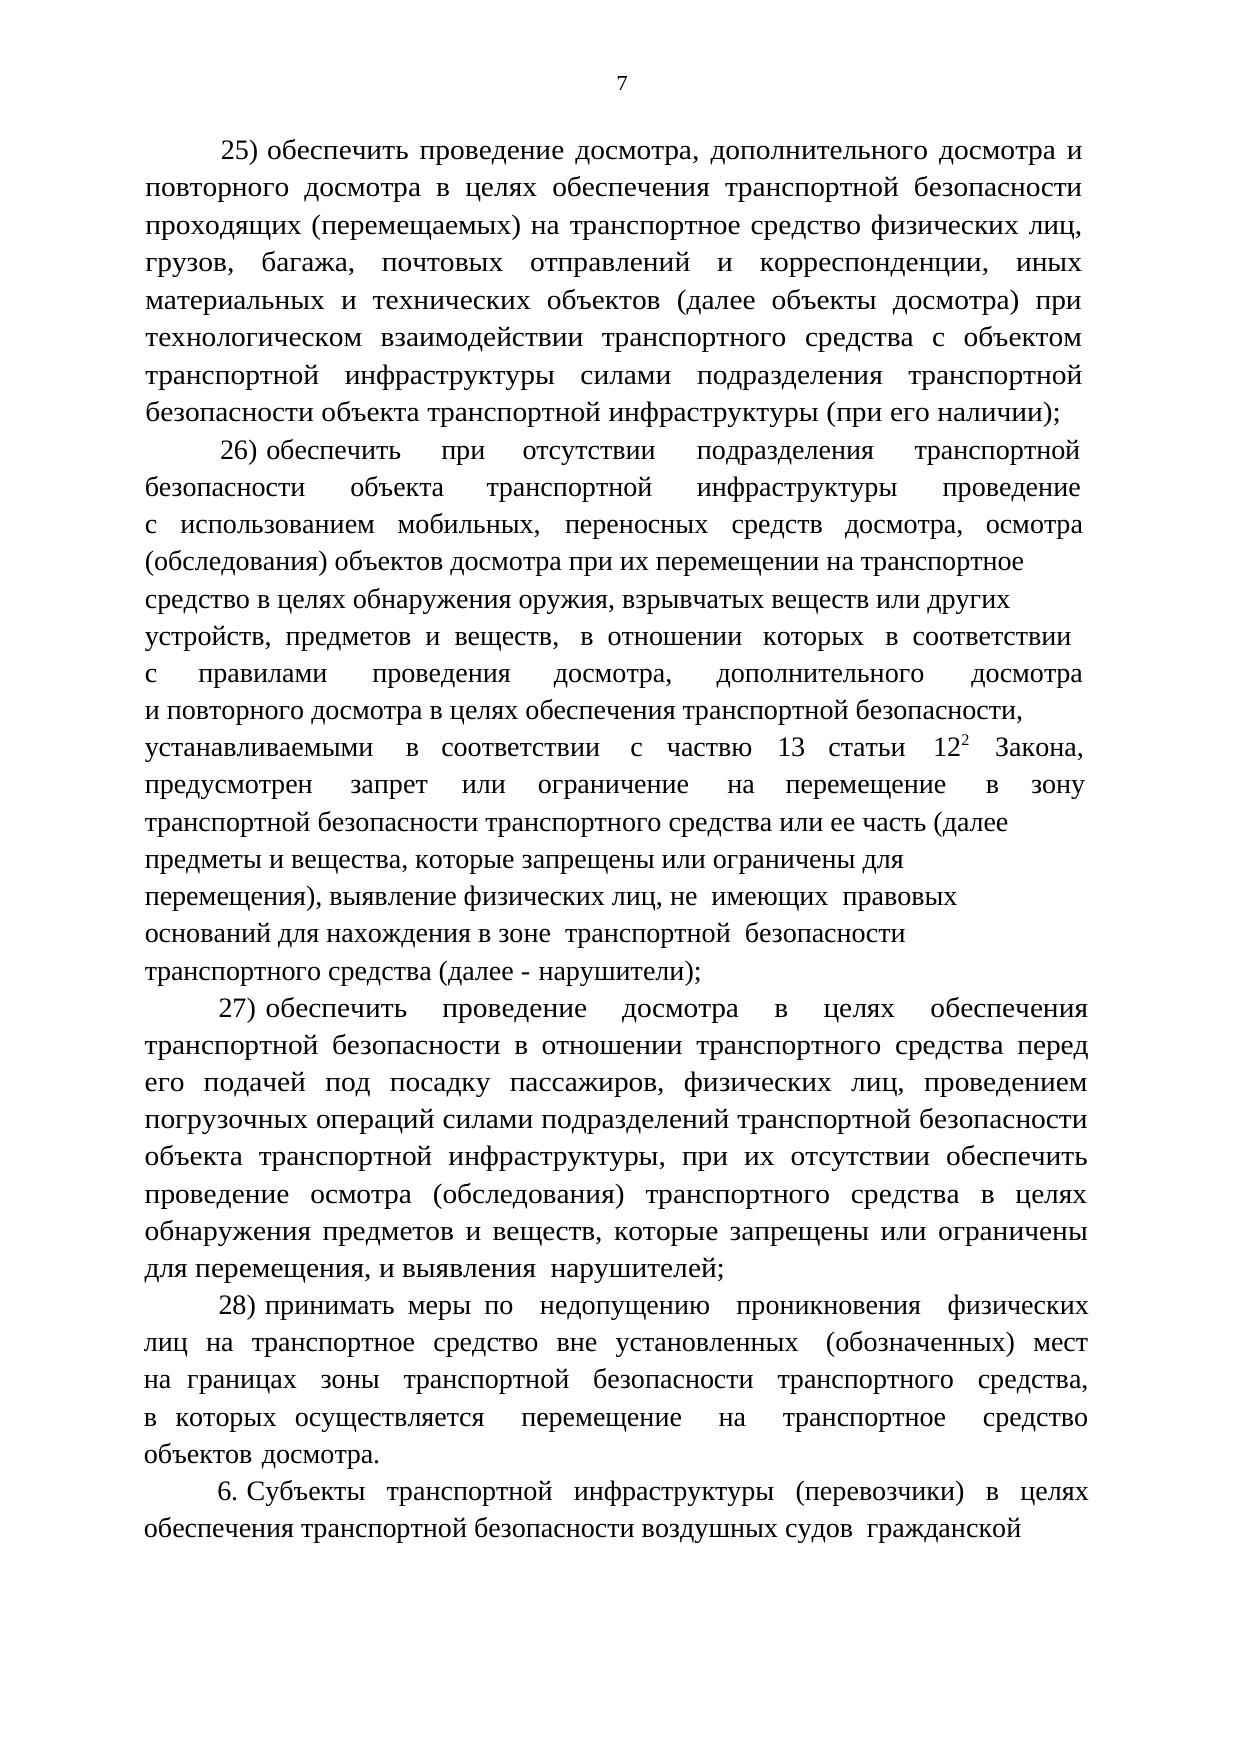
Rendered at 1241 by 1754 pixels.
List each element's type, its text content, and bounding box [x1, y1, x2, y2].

list Субъекты транспортной инфраструктуры (перевозчики) в целях обеспечения транспортной безопасности воздушных судов гражданской [144, 1474, 1090, 1544]
list обеспечить проведение досмотра в целях обеспечения транспортной безопасности в отношении транспортного средства перед его подачей под посадку пассажиров, физических лиц, проведением погрузочных операций силами подразделений транспортной безопасности объекта транспортной инфраструктуры, при их отсутствии обеспечить проведение осмотра (обследования) транспортного средства в целях обнаружения предметов и веществ, которые запрещены или ограничены для перемещения, и выявления нарушителей; [144, 991, 1089, 1283]
list обеспечить при отсутствии подразделения транспортной безопасности объекта транспортной инфраструктуры проведение с использованием мобильных, переносных средств досмотра, осмотра (обследования) объектов досмотра при их перемещении на транспортное средство в целях обнаружения оружия, взрывчатых веществ или других устройств, предметов и веществ, в отношении которых в соответствии с правилами проведения досмотра, дополнительного досмотра и повторного досмотра в целях обеспечения транспортной безопасности, устанавливаемыми в соответствии с частвю 13 статьи 122 Закона, предусмотрен запрет или ограничение на перемещение в зону транспортной безопасности транспортного средства или ее часть (далее предметы и вещества, которые запрещены или ограничены для перемещения), выявление физических лиц, не имеющих правовых оснований для нахождения в зоне транспортной безопасности транспортного средства (далее - нарушители); [144, 433, 1087, 986]
list обеспечить проведение досмотра, дополнительного досмотра и повторного досмотра в целях обеспечения транспортной безопасности проходящих (перемещаемых) на транспортное средство физических лиц, грузов, багажа, почтовых отправлений и корреспонденции, иных материальных и технических объектов (далее объекты досмотра) при технологическом взаимодействии транспортного средства с объектом транспортной инфраструктуры силами подразделения транспортной безопасности объекта транспортной инфраструктуры (при его наличии); [145, 133, 1084, 428]
list принимать меры по недопущению проникновения физических лиц на транспортное средство вне установленных (обозначенных) мест на границах зоны транспортной безопасности транспортного средства, в которых осуществляется перемещение на транспортное средство объектов досмотра. [144, 1288, 1090, 1469]
